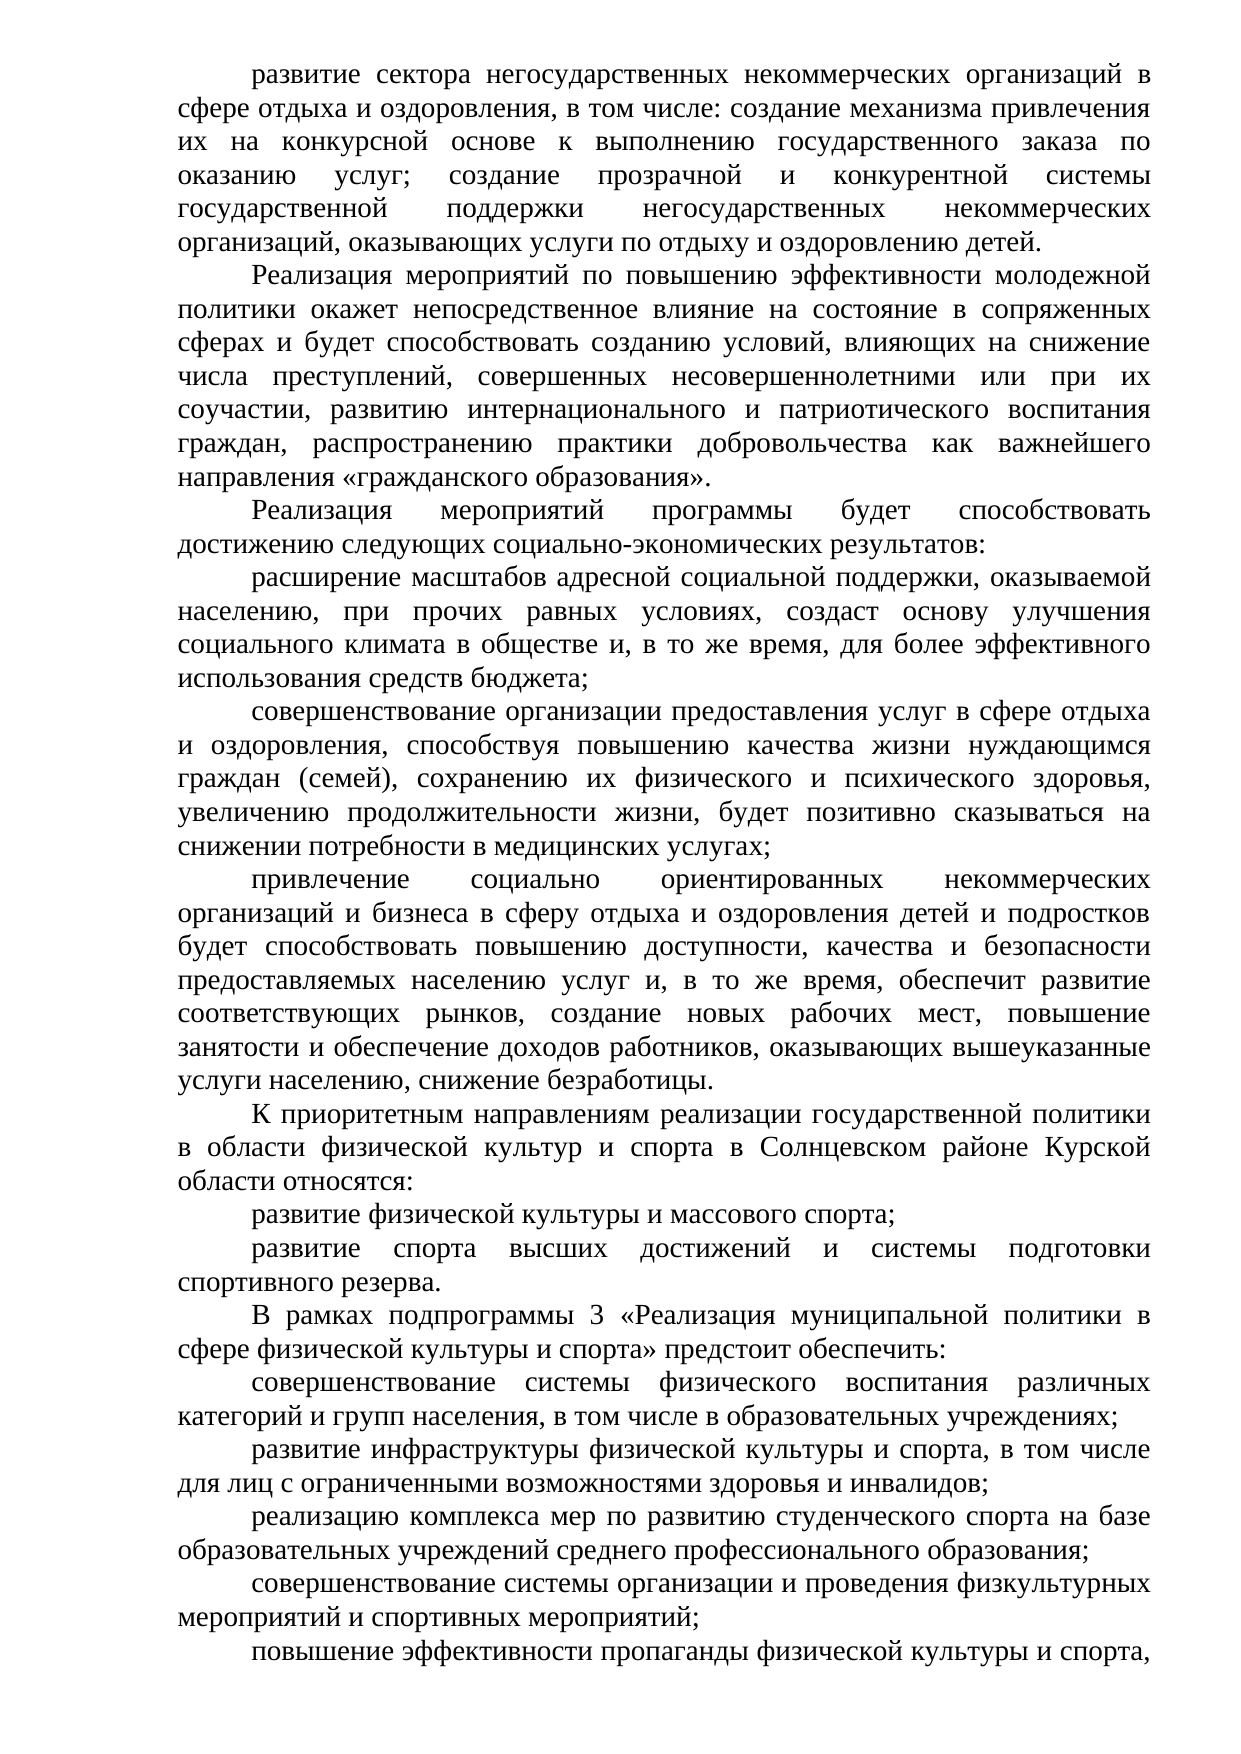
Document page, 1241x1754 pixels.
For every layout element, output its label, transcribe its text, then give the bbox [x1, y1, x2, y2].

text развитие инфраструктуры физической культуры и спорта, в том числе для лиц с ограниченными возможностями здоровья и инвалидов; [177, 1431, 1152, 1498]
text Реализация мероприятий программы будет способствовать достижению следующих социально-экономических результатов: [177, 492, 1152, 559]
text развитие сектора негосударственных некоммерческих организаций в сфере отдыха и оздоровления, в том числе: создание механизма привлечения их на конкурсной основе к выполнению государственного заказа по оказанию услуг; создание прозрачной и конкурентной системы государственной поддержки негосударственных некоммерческих организаций, оказывающих услуги по отдыху и оздоровлению детей. [177, 56, 1152, 257]
text совершенствование организации предоставления услуг в сфере отдыха и оздоровления, способствуя повышению качества жизни нуждающимся граждан (семей), сохранению их физического и психического здоровья, увеличению продолжительности жизни, будет позитивно сказываться на снижении потребности в медицинских услугах; [177, 693, 1152, 861]
text совершенствование системы организации и проведения физкультурных мероприятий и спортивных мероприятий; [177, 1566, 1152, 1633]
text развитие физической культуры и массового спорта; [177, 1197, 1152, 1230]
text Реализация мероприятий по повышению эффективности молодежной политики окажет непосредственное влияние на состояние в сопряженных сферах и будет способствовать созданию условий, влияющих на снижение числа преступлений, совершенных несовершеннолетними или при их соучастии, развитию интернационального и патриотического воспитания граждан, распространению практики добровольчества как важнейшего направления «гражданского образования». [177, 257, 1152, 492]
text развитие спорта высших достижений и системы подготовки спортивного резерва. [177, 1230, 1152, 1297]
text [177, 1633, 1152, 1666]
text совершенствование системы физического воспитания различных категорий и групп населения, в том числе в образовательных учреждениях; [177, 1364, 1152, 1431]
text привлечение социально ориентированных некоммерческих организаций и бизнеса в сферу отдыха и оздоровления детей и подростков будет способствовать повышению доступности, качества и безопасности предоставляемых населению услуг и, в то же время, обеспечит развитие соответствующих рынков, создание новых рабочих мест, повышение занятости и обеспечение доходов работников, оказывающих вышеуказанные услуги населению, снижение безработицы. [177, 861, 1152, 1096]
text реализацию комплекса мер по развитию студенческого спорта на базе образовательных учреждений среднего профессионального образования; [177, 1498, 1152, 1566]
text расширение масштабов адресной социальной поддержки, оказываемой населению, при прочих равных условиях, создаст основу улучшения социального климата в обществе и, в то же время, для более эффективного использования средств бюджета; [177, 559, 1152, 693]
text К приоритетным направлениям реализации государственной политики в области физической культур и спорта в Солнцевском районе Курской области относятся: [177, 1096, 1152, 1197]
text В рамках подпрограммы 3 «Реализация муниципальной политики в сфере физической культуры и спорта» предстоит обеспечить: [177, 1297, 1152, 1364]
